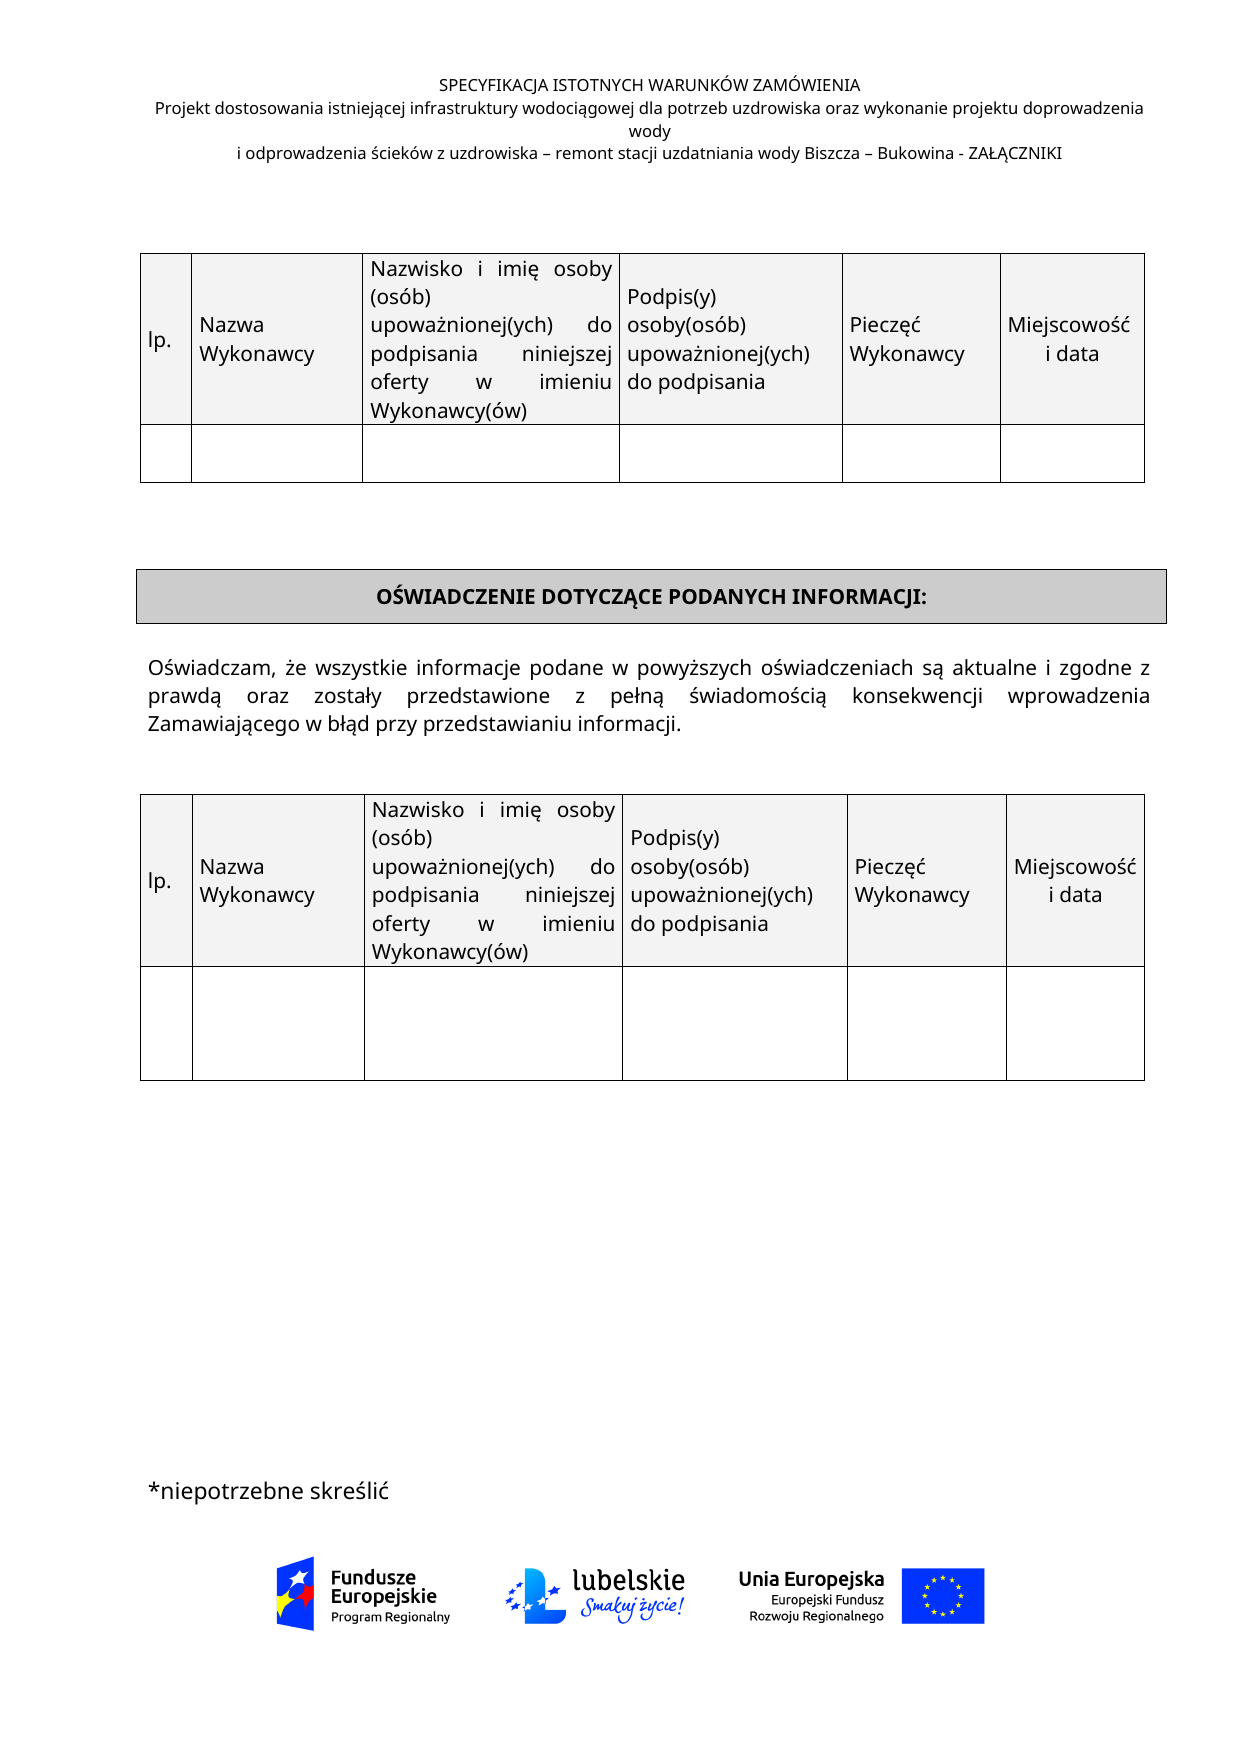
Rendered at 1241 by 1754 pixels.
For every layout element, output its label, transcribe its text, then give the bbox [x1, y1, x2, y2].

table_cell [1007, 967, 1144, 1080]
table_cell [843, 425, 1000, 482]
table_header Podpis(y) osoby(osób) upoważnionej(ych) do podpisania [620, 254, 842, 424]
table_cell [848, 967, 1006, 1080]
table_header Nazwa Wykonawcy [192, 254, 362, 424]
table_cell [365, 967, 622, 1080]
table_cell [363, 425, 619, 482]
table_header OŚWIADCZENIE DOTYCZĄCE PODANYCH INFORMACJI: [137, 570, 1166, 623]
picture [147, 1506, 1127, 1681]
table_cell [141, 425, 191, 482]
table_header lp. [141, 254, 191, 424]
text Oświadczam, że wszystkie informacje podane w powyższych oświadczeniach są aktualne i zgodne z prawdą oraz zostały przedstawione z pełną świadomością konsekwencji wprowadzenia Zamawiającego w błąd przy przedstawianiu informacji. [148, 653, 1152, 738]
table_cell [623, 967, 847, 1080]
table_cell [1001, 425, 1144, 482]
table_header Pieczęć Wykonawcy [848, 795, 1006, 966]
table_header lp. [141, 795, 192, 966]
table_header Nazwisko i imię osoby (osób) upoważnionej(ych) do podpisania niniejszej oferty w imieniu Wykonawcy(ów) [365, 795, 622, 966]
table_header Nazwa Wykonawcy [193, 795, 364, 966]
table_cell [192, 425, 362, 482]
table_header Miejscowość i data [1001, 254, 1144, 424]
table_cell [620, 425, 842, 482]
table_header Pieczęć Wykonawcy [843, 254, 1000, 424]
table_header Miejscowość i data [1007, 795, 1144, 966]
table_cell [141, 967, 192, 1080]
table_header Podpis(y) osoby(osób) upoważnionej(ych) do podpisania [623, 795, 847, 966]
table_header Nazwisko i imię osoby (osób) upoważnionej(ych) do podpisania niniejszej oferty w imieniu Wykonawcy(ów) [363, 254, 619, 424]
table_cell [193, 967, 364, 1080]
